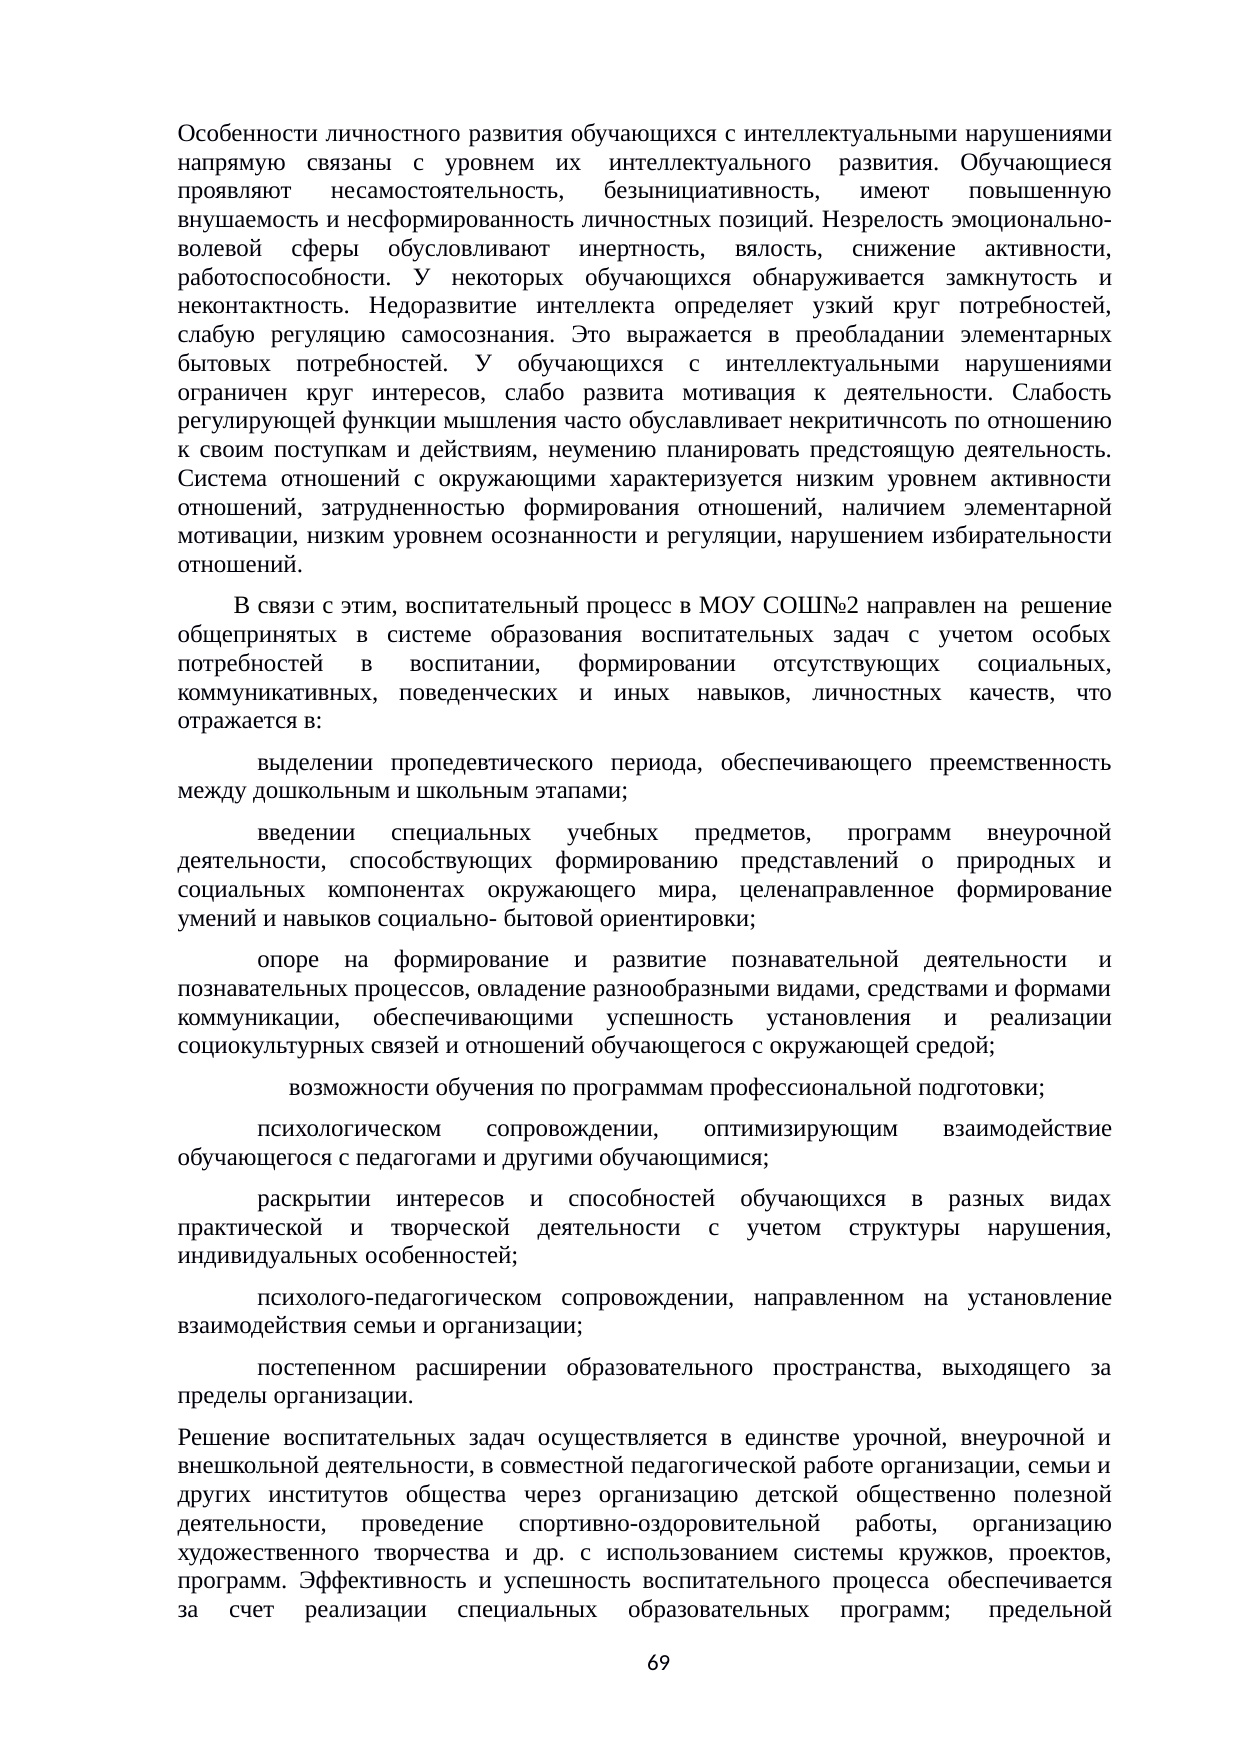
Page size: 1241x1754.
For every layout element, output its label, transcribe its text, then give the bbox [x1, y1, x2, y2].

text возможности обучения по программам профессиональной подготовки; [289, 1072, 1112, 1101]
text В связи с этим, воспитательный процесс в МОУ СОШ№2 направлен на решение общепринятых в системе образования воспитательных задач с учетом особых потребностей в воспитании, формировании отсутствующих социальных, коммуникативных, поведенческих и иных навыков, личностных качеств, что отражается в: [177, 591, 1112, 734]
text введении специальных учебных предметов, программ внеурочной деятельности, способствующих формированию представлений о природных и социальных компонентах окружающего мира, целенаправленное формирование умений и навыков социально- бытовой ориентировки; [177, 817, 1112, 932]
text опоре на формирование и развитие познавательной деятельности и познавательных процессов, овладение разнообразными видами, средствами и формами коммуникации, обеспечивающими успешность установления и реализации социокультурных связей и отношений обучающегося с окружающей средой; [177, 944, 1112, 1059]
text выделении пропедевтического периода, обеспечивающего преемственность между дошкольным и школьным этапами; [177, 747, 1112, 804]
text психолого-педагогическом сопровождении, направленном на установление взаимодействия семьи и организации; [177, 1282, 1112, 1339]
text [177, 1422, 1112, 1623]
text психологическом сопровождении, оптимизирующим взаимодействие обучающегося с педагогами и другими обучающимися; [177, 1113, 1112, 1171]
text раскрытии интересов и способностей обучающихся в разных видах практической и творческой деятельности с учетом структуры нарушения, индивидуальных особенностей; [177, 1183, 1112, 1269]
text постепенном расширении образовательного пространства, выходящего за пределы организации. [177, 1352, 1112, 1409]
text Особенности личностного развития обучающихся с интеллектуальными нарушениями напрямую связаны с уровнем их интеллектуального развития. Обучающиеся проявляют несамостоятельность, безынициативность, имеют повышенную внушаемость и несформированность личностных позиций. Незрелость эмоционально- волевой сферы обусловливают инертность, вялость, снижение активности, работоспособности. У некоторых обучающихся обнаруживается замкнутость и неконтактность. Недоразвитие интеллекта определяет узкий круг потребностей, слабую регуляцию самосознания. Это выражается в преобладании элементарных бытовых потребностей. У обучающихся с интеллектуальными нарушениями ограничен круг интересов, слабо развита мотивация к деятельности. Слабость регулирующей функции мышления часто обуславливает некритичнсоть по отношению к своим поступкам и действиям, неумению планировать предстоящую деятельность. Система отношений с окружающими характеризуется низким уровнем активности отношений, затрудненностью формирования отношений, наличием элементарной мотивации, низким уровнем осознанности и регуляции, нарушением избирательности отношений. [177, 118, 1112, 578]
